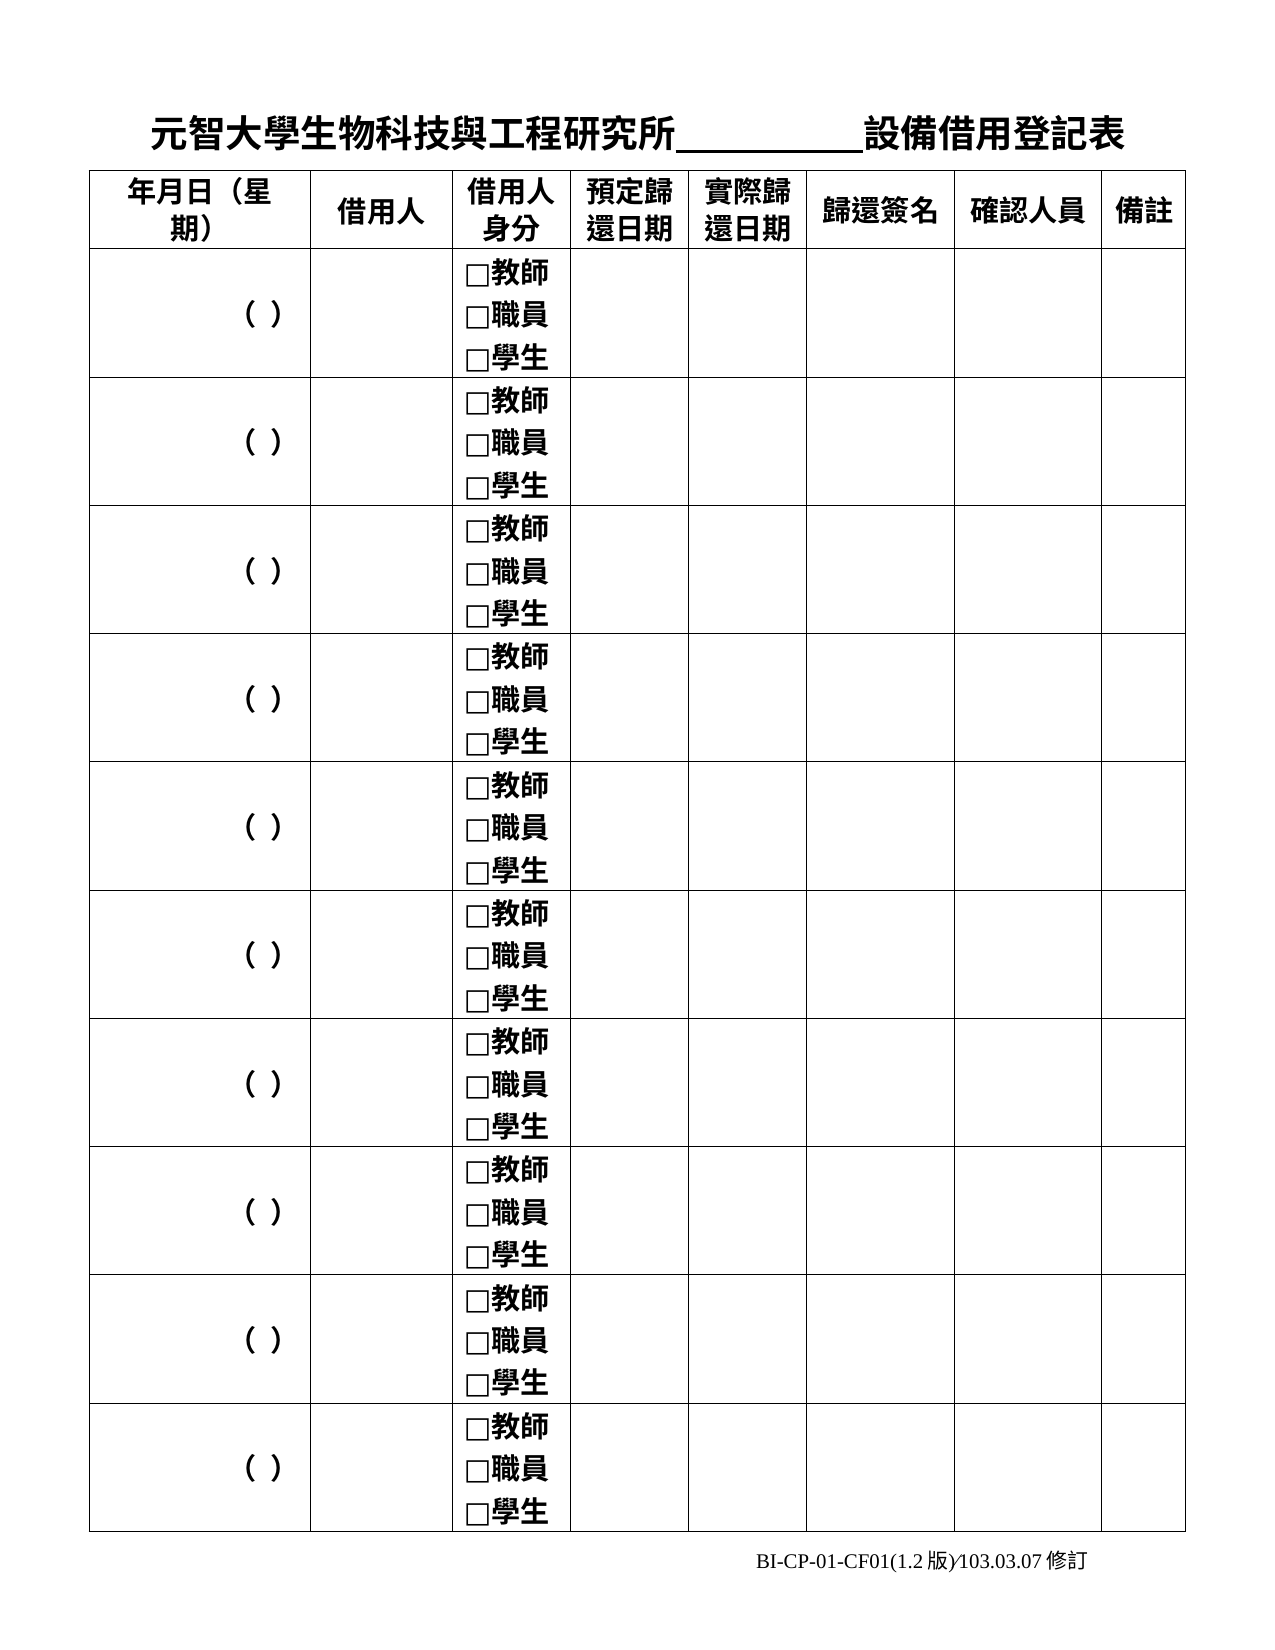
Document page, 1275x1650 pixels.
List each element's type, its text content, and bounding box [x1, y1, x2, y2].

table_header 年月日（星期） [90, 171, 310, 248]
table_cell [1102, 1019, 1185, 1146]
table_cell （ ） [90, 1275, 310, 1402]
table_cell [955, 1019, 1101, 1146]
table_cell （ ） [90, 249, 310, 377]
table_cell [807, 1275, 954, 1402]
table_cell [571, 506, 688, 633]
table_cell [571, 1275, 688, 1402]
table_cell [955, 634, 1101, 761]
table_cell [311, 762, 452, 889]
table_header 借用人 [311, 171, 452, 248]
table_header 歸還簽名 [807, 171, 954, 248]
table_cell [689, 634, 806, 761]
table_cell □教師 □職員 □學生 [453, 378, 570, 505]
table_header 借用人身分 [453, 171, 570, 248]
table_cell [1102, 891, 1185, 1018]
table_cell [955, 1147, 1101, 1274]
text 元智大學生物科技與工程研究所 設備借用登記表 [99, 103, 1177, 158]
table_cell □教師 □職員 □學生 [453, 891, 570, 1018]
table_cell □教師 □職員 □學生 [453, 506, 570, 633]
table_cell □教師 □職員 □學生 [453, 1404, 570, 1531]
table_cell □教師 □職員 □學生 [453, 762, 570, 889]
table_cell [571, 762, 688, 889]
table_cell [311, 249, 452, 377]
table_cell [571, 634, 688, 761]
table_cell [571, 1019, 688, 1146]
table_cell [955, 891, 1101, 1018]
table_cell [571, 1147, 688, 1274]
table_header 預定歸還日期 [571, 171, 688, 248]
table_cell （ ） [90, 1404, 310, 1531]
table_cell [807, 891, 954, 1018]
table_cell □教師 □職員 □學生 [453, 1147, 570, 1274]
table_cell [955, 1404, 1101, 1531]
table_cell [571, 1404, 688, 1531]
table_cell [955, 762, 1101, 889]
table_cell [311, 1019, 452, 1146]
table_cell [955, 249, 1101, 377]
table_cell [1102, 1404, 1185, 1531]
table_header 確認人員 [955, 171, 1101, 248]
table_cell （ ） [90, 891, 310, 1018]
table_cell [1102, 1147, 1185, 1274]
table_cell [1102, 634, 1185, 761]
table_cell [955, 1275, 1101, 1402]
table_header 實際歸還日期 [689, 171, 806, 248]
table_cell [689, 891, 806, 1018]
table_cell [807, 249, 954, 377]
table_cell [311, 1275, 452, 1402]
table_cell [689, 249, 806, 377]
table_cell [311, 378, 452, 505]
table_cell [571, 891, 688, 1018]
table_cell [311, 1147, 452, 1274]
table_cell [1102, 506, 1185, 633]
table_cell □教師 □職員 □學生 [453, 634, 570, 761]
table_cell [1102, 762, 1185, 889]
table_cell [311, 891, 452, 1018]
table_cell [807, 762, 954, 889]
table_cell [689, 1019, 806, 1146]
table_cell [311, 506, 452, 633]
table_cell [689, 1147, 806, 1274]
table_cell [807, 1019, 954, 1146]
table_cell □教師 □職員 □學生 [453, 249, 570, 377]
table_cell （ ） [90, 1019, 310, 1146]
table_header 備註 [1102, 171, 1185, 248]
table_cell （ ） [90, 762, 310, 889]
table_cell （ ） [90, 378, 310, 505]
table_cell [689, 378, 806, 505]
table_cell [807, 506, 954, 633]
table_cell [1102, 1275, 1185, 1402]
table_cell [807, 1147, 954, 1274]
table_cell [955, 506, 1101, 633]
table_cell [311, 634, 452, 761]
table_cell [311, 1404, 452, 1531]
table_cell [807, 634, 954, 761]
table_cell （ ） [90, 506, 310, 633]
table_cell [689, 762, 806, 889]
table_cell [807, 1404, 954, 1531]
table_cell [807, 378, 954, 505]
table_cell [955, 378, 1101, 505]
table_cell （ ） [90, 1147, 310, 1274]
table_cell [689, 1404, 806, 1531]
table_cell □教師 □職員 □學生 [453, 1275, 570, 1402]
table_cell [689, 506, 806, 633]
table_cell [571, 249, 688, 377]
table_cell [1102, 249, 1185, 377]
table_cell [1102, 378, 1185, 505]
table_cell [571, 378, 688, 505]
table_cell （ ） [90, 634, 310, 761]
table_cell [689, 1275, 806, 1402]
table_cell □教師 □職員 □學生 [453, 1019, 570, 1146]
